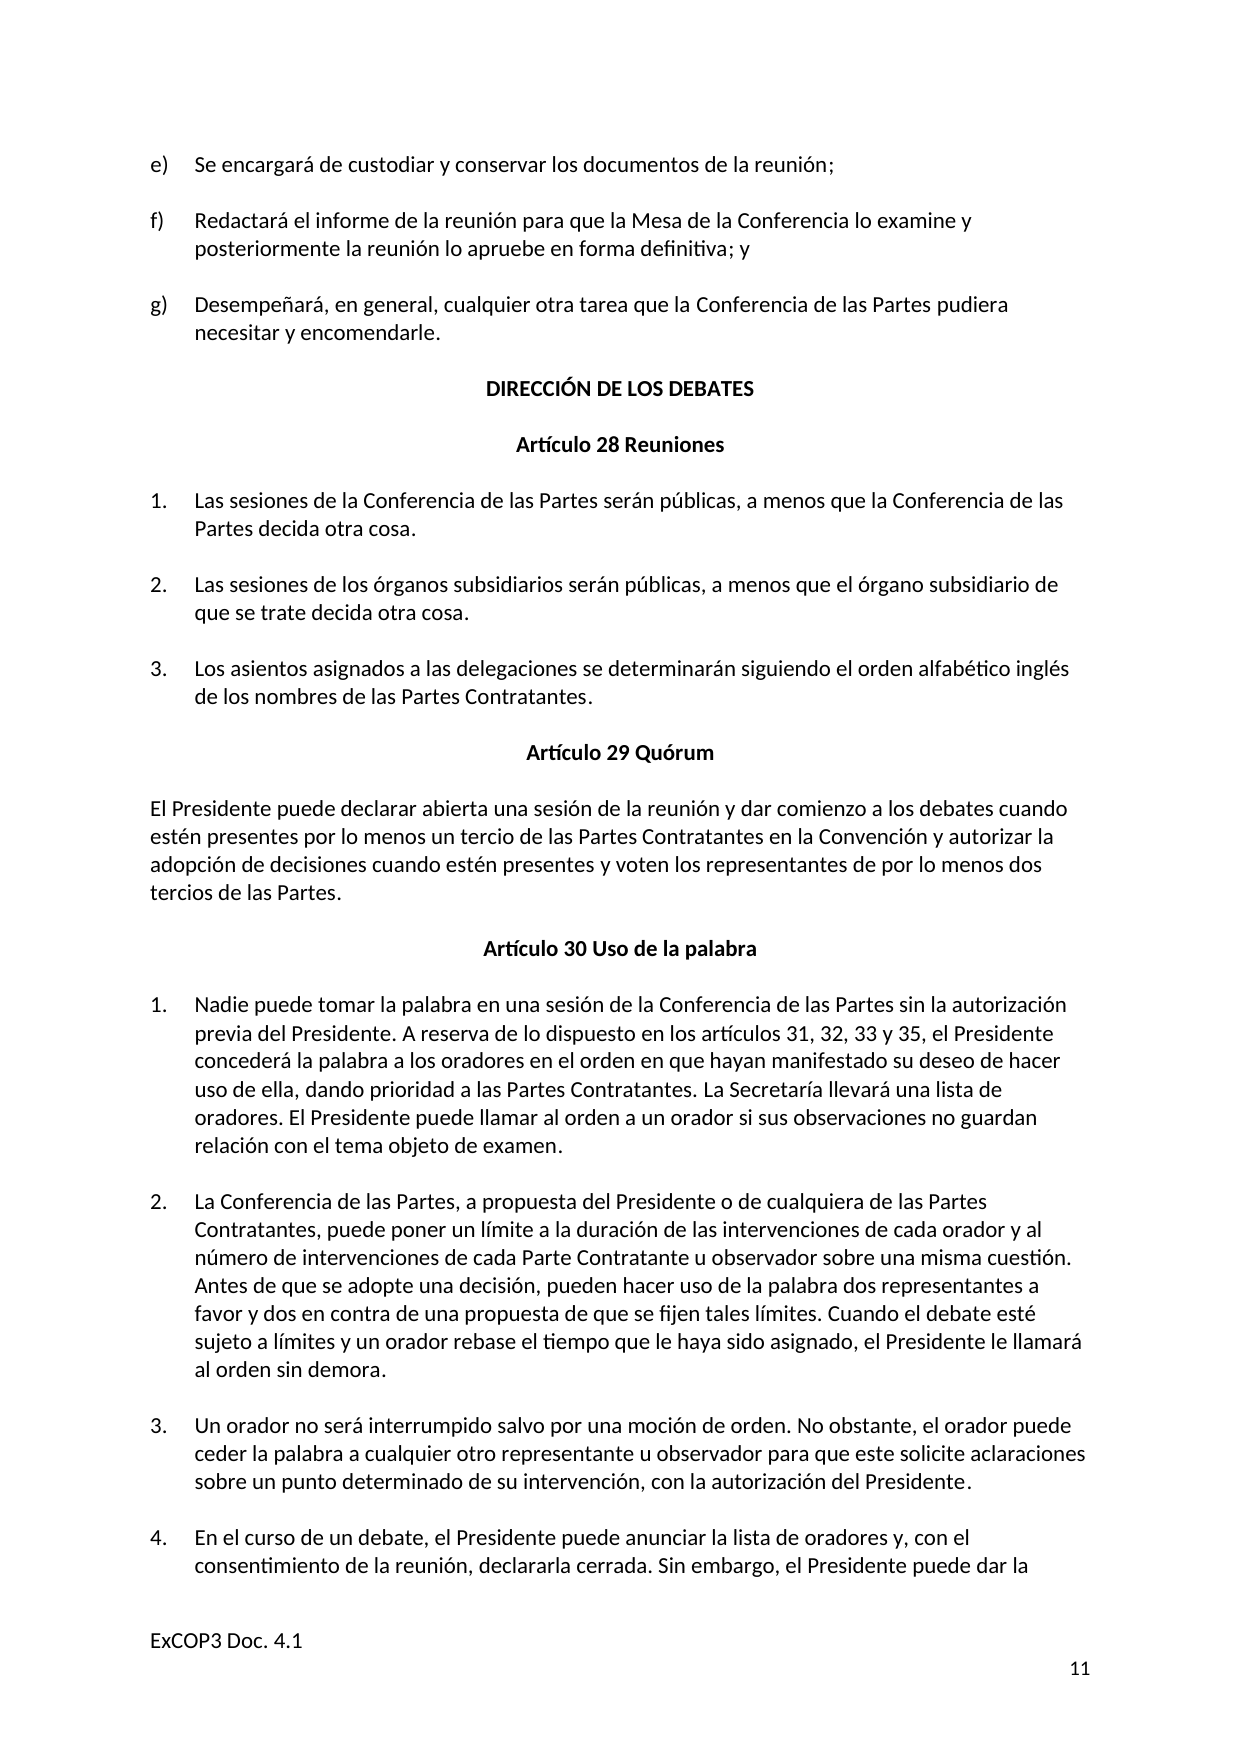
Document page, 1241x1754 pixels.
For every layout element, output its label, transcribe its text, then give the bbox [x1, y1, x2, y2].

text e) Se encargará de custodiar y conservar los documentos de la reunión; [150, 150, 1090, 178]
list Nadie puede tomar la palabra en una sesión de la Conferencia de las Partes sin la autorización previa del Presidente. A reserva de lo dispuesto en los artículos 31, 32, 33 y 35, el Presidente concederá la palabra a los oradores en el orden en que hayan manifestado su deseo de hacer uso de ella, dando prioridad a las Partes Contratantes. La Secretaría llevará una lista de oradores. El Presidente puede llamar al orden a un orador si sus observaciones no guardan relación con el tema objeto de examen. [150, 991, 1090, 1159]
list La Conferencia de las Partes, a propuesta del Presidente o de cualquiera de las Partes Contratantes, puede poner un límite a la duración de las intervenciones de cada orador y al número de intervenciones de cada Parte Contratante u observador sobre una misma cuestión. Antes de que se adopte una decisión, pueden hacer uso de la palabra dos representantes a favor y dos en contra de una propuesta de que se fijen tales límites. Cuando el debate esté sujeto a límites y un orador rebase el tiempo que le haya sido asignado, el Presidente le llamará al orden sin demora. [150, 1187, 1090, 1383]
text f) Redactará el informe de la reunión para que la Mesa de la Conferencia lo examine y posteriormente la reunión lo apruebe en forma definitiva; y [150, 206, 1090, 262]
text DIRECCIÓN DE LOS DEBATES [150, 374, 1090, 402]
list Las sesiones de la Conferencia de las Partes serán públicas, a menos que la Conferencia de las Partes decida otra cosa. [150, 486, 1090, 542]
text Artículo 30 Uso de la palabra [150, 934, 1090, 963]
list Un orador no será interrumpido salvo por una moción de orden. No obstante, el orador puede ceder la palabra a cualquier otro representante u observador para que este solicite aclaraciones sobre un punto determinado de su intervención, con la autorización del Presidente. [150, 1411, 1090, 1495]
list Las sesiones de los órganos subsidiarios serán públicas, a menos que el órgano subsidiario de que se trate decida otra cosa. [150, 570, 1090, 626]
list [150, 1523, 1090, 1579]
list Los asientos asignados a las delegaciones se determinarán siguiendo el orden alfabético inglés de los nombres de las Partes Contratantes. [150, 654, 1090, 710]
text g) Desempeñará, en general, cualquier otra tarea que la Conferencia de las Partes pudiera necesitar y encomendarle. [150, 290, 1090, 346]
subtitle Artículo 29 Quórum [150, 738, 1090, 766]
text Artículo 28 Reuniones [150, 430, 1090, 458]
text El Presidente puede declarar abierta una sesión de la reunión y dar comienzo a los debates cuando estén presentes por lo menos un tercio de las Partes Contratantes en la Convención y autorizar la adopción de decisiones cuando estén presentes y voten los representantes de por lo menos dos tercios de las Partes. [150, 794, 1090, 907]
